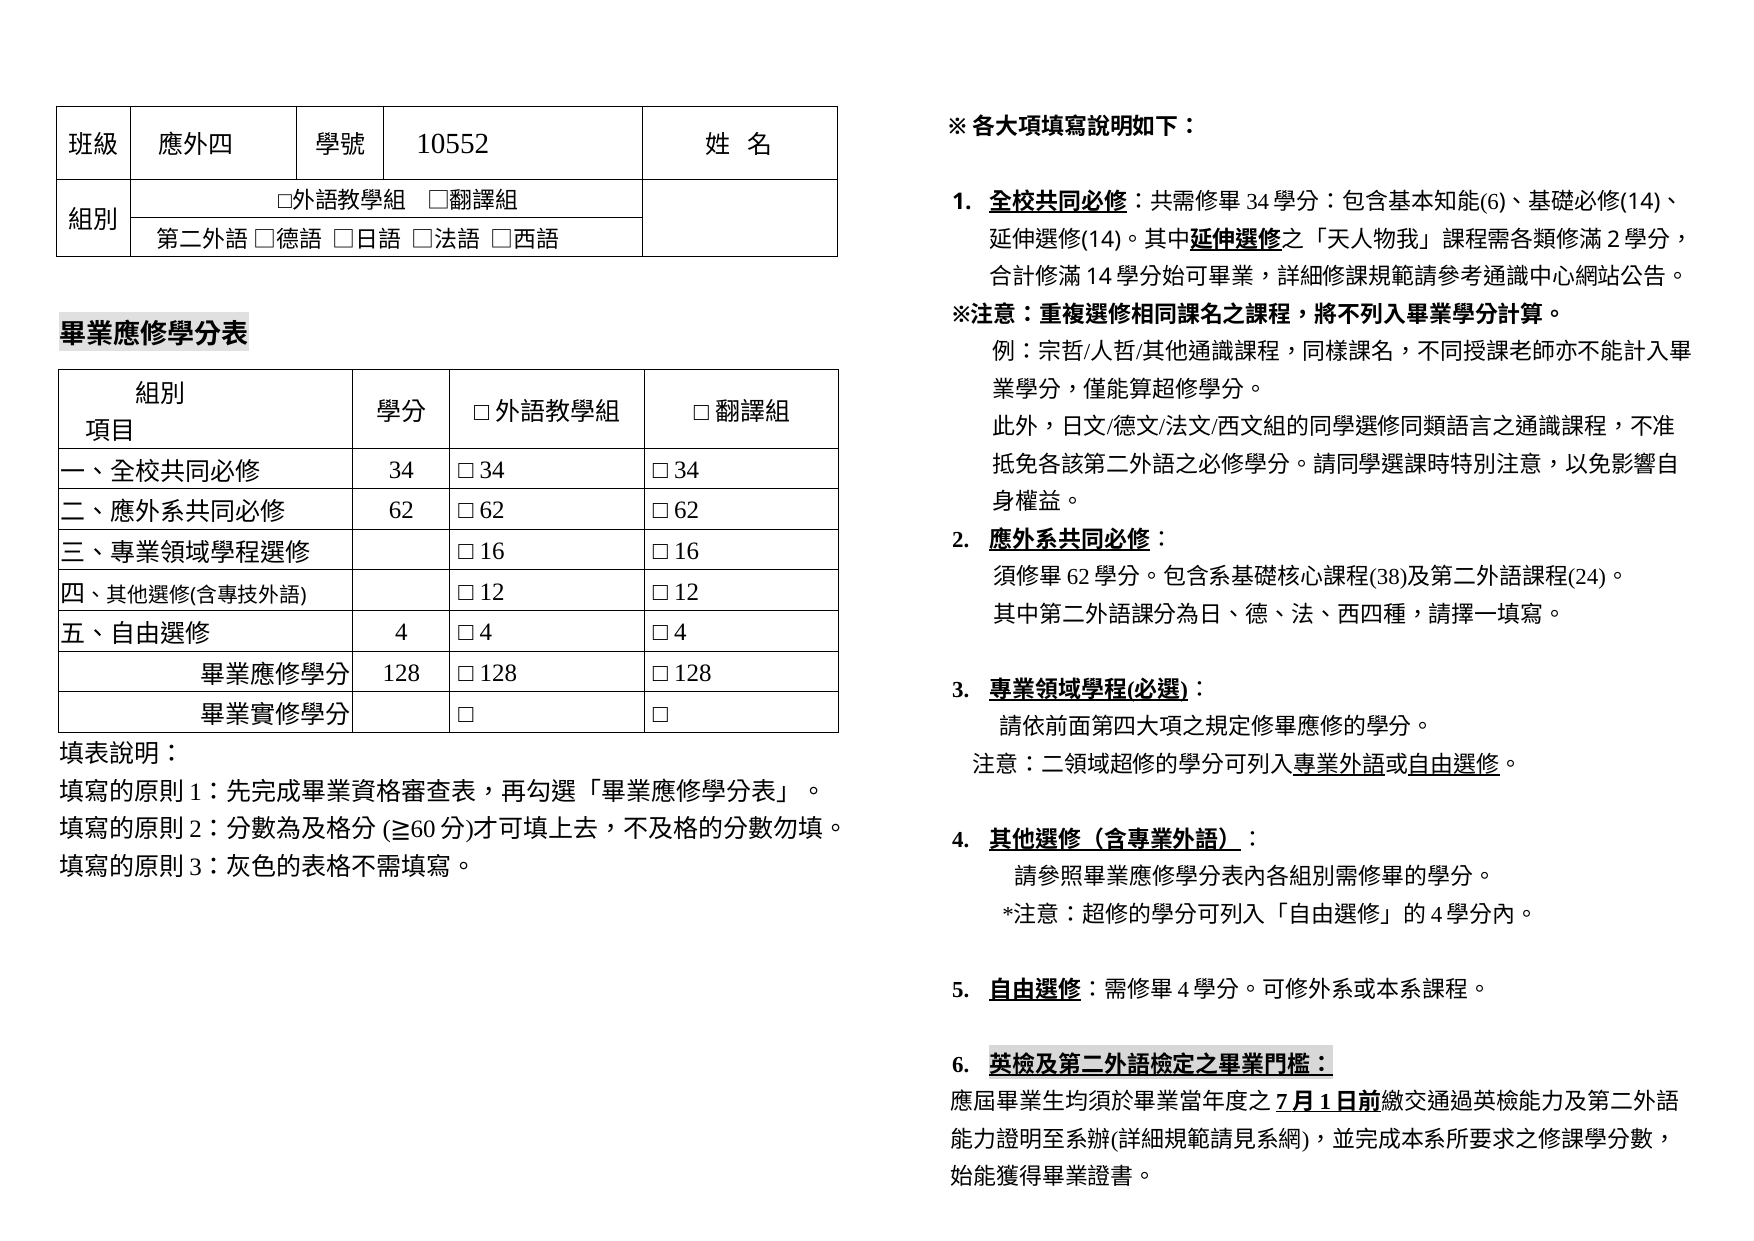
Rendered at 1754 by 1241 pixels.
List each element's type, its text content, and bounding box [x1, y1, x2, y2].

text ※注意：重複選修相同課名之課程，將不列入畢業學分計算。 [952, 293, 1695, 331]
table_header 10552 [384, 107, 642, 179]
list 應外系共同必修： [952, 518, 1695, 556]
table_header 學號 [297, 107, 383, 179]
table_cell □ 12 [450, 570, 644, 610]
text 請依前面第四大項之規定修畢應修的學分。 [998, 706, 1695, 743]
text 應屆畢業生均須於畢業當年度之7月1日前繳交通過英檢能力及第二外語能力證明至系辦(詳細規範請見系網)，並完成本系所要求之修課學分數，始能獲得畢業證書。 [950, 1081, 1695, 1193]
text 其中第二外語課分為日、德、法、西四種，請擇一填寫。 [993, 593, 1695, 631]
list 自由選修：需修畢4學分。可修外系或本系課程。 [952, 968, 1695, 1006]
table_cell [353, 692, 449, 732]
table_cell 畢業應修學分 [59, 652, 352, 691]
table_cell □ 34 [450, 449, 644, 488]
table_cell [353, 530, 449, 569]
table_cell 4 [353, 611, 449, 651]
table_header 姓 名 [643, 107, 837, 179]
table_cell [353, 570, 449, 610]
table_header 應外四 [131, 107, 296, 179]
table_cell □ 62 [450, 489, 644, 529]
text *注意：超修的學分可列入「自由選修」的4學分內。 [1002, 893, 1695, 931]
table_header 班級 [57, 107, 130, 179]
table_cell □ 128 [645, 652, 838, 691]
table_cell 三、專業領域學程選修 [59, 530, 352, 569]
list 全校共同必修：共需修畢34學分：包含基本知能(6)、基礎必修(14)、延伸選修(14)。其中延伸選修之「天人物我」課程需各類修滿2學分，合計修滿14學分始可畢業，詳細修課規範請參考通識中心網站公告。 [952, 181, 1695, 293]
text 注意：二領域超修的學分可列入專業外語或自由選修。 [949, 743, 1695, 781]
table_cell □ [450, 692, 644, 732]
text ※ 各大項填寫說明如下： [902, 106, 1695, 143]
table_cell 四、其他選修(含專技外語) [59, 570, 352, 610]
text 填寫的原則2：分數為及格分 (≧60分)才可填上去，不及格的分數勿填。 [59, 808, 852, 845]
text 例：宗哲/人哲/其他通識課程，同樣課名，不同授課老師亦不能計入畢業學分，僅能算超修學分。 [992, 331, 1695, 406]
table_cell □ 34 [645, 449, 838, 488]
table_cell 五、自由選修 [59, 611, 352, 651]
table_cell 62 [353, 489, 449, 529]
table_cell □ 62 [645, 489, 838, 529]
table_cell 128 [353, 652, 449, 691]
table_cell □ 4 [450, 611, 644, 651]
table_cell □ 12 [645, 570, 838, 610]
table_cell 二、應外系共同必修 [59, 489, 352, 529]
table_header 組別 項目 [59, 370, 352, 447]
table_cell □ 16 [450, 530, 644, 569]
text 填表說明： [59, 733, 852, 770]
table_cell 畢業實修學分 [59, 692, 352, 732]
table_header 學分 [353, 370, 449, 447]
table_cell □ 4 [645, 611, 838, 651]
text 須修畢62學分。包含系基礎核心課程(38)及第二外語課程(24)。 [993, 556, 1695, 593]
table_cell 34 [353, 449, 449, 488]
table_cell [643, 180, 837, 256]
text 填寫的原則1：先完成畢業資格審查表，再勾選「畢業應修學分表」。 [59, 770, 852, 808]
list 英檢及第二外語檢定之畢業門檻： [952, 1043, 1695, 1081]
table_cell □ 16 [645, 530, 838, 569]
table_cell 一、全校共同必修 [59, 449, 352, 488]
table_cell 第二外語 □德語 □日語 □法語 □西語 [131, 218, 642, 256]
table_header □ 翻譯組 [645, 370, 838, 447]
table_cell 組別 [57, 180, 130, 256]
list 其他選修（含專業外語）： [952, 818, 1695, 856]
table_header □ 外語教學組 [450, 370, 644, 447]
table_cell □外語教學組 □翻譯組 [131, 180, 642, 217]
list 專業領域學程(必選)： [952, 668, 1695, 706]
text 填寫的原則3：灰色的表格不需填寫。 [59, 845, 852, 883]
table_cell □ [645, 692, 838, 732]
text 畢業應修學分表 [59, 294, 852, 369]
table_cell □ 128 [450, 652, 644, 691]
text 請參照畢業應修學分表內各組別需修畢的學分。 [1014, 856, 1695, 893]
text 此外，日文/德文/法文/西文組的同學選修同類語言之通識課程，不准抵免各該第二外語之必修學分。請同學選課時特別注意，以免影響自身權益。 [992, 406, 1695, 518]
